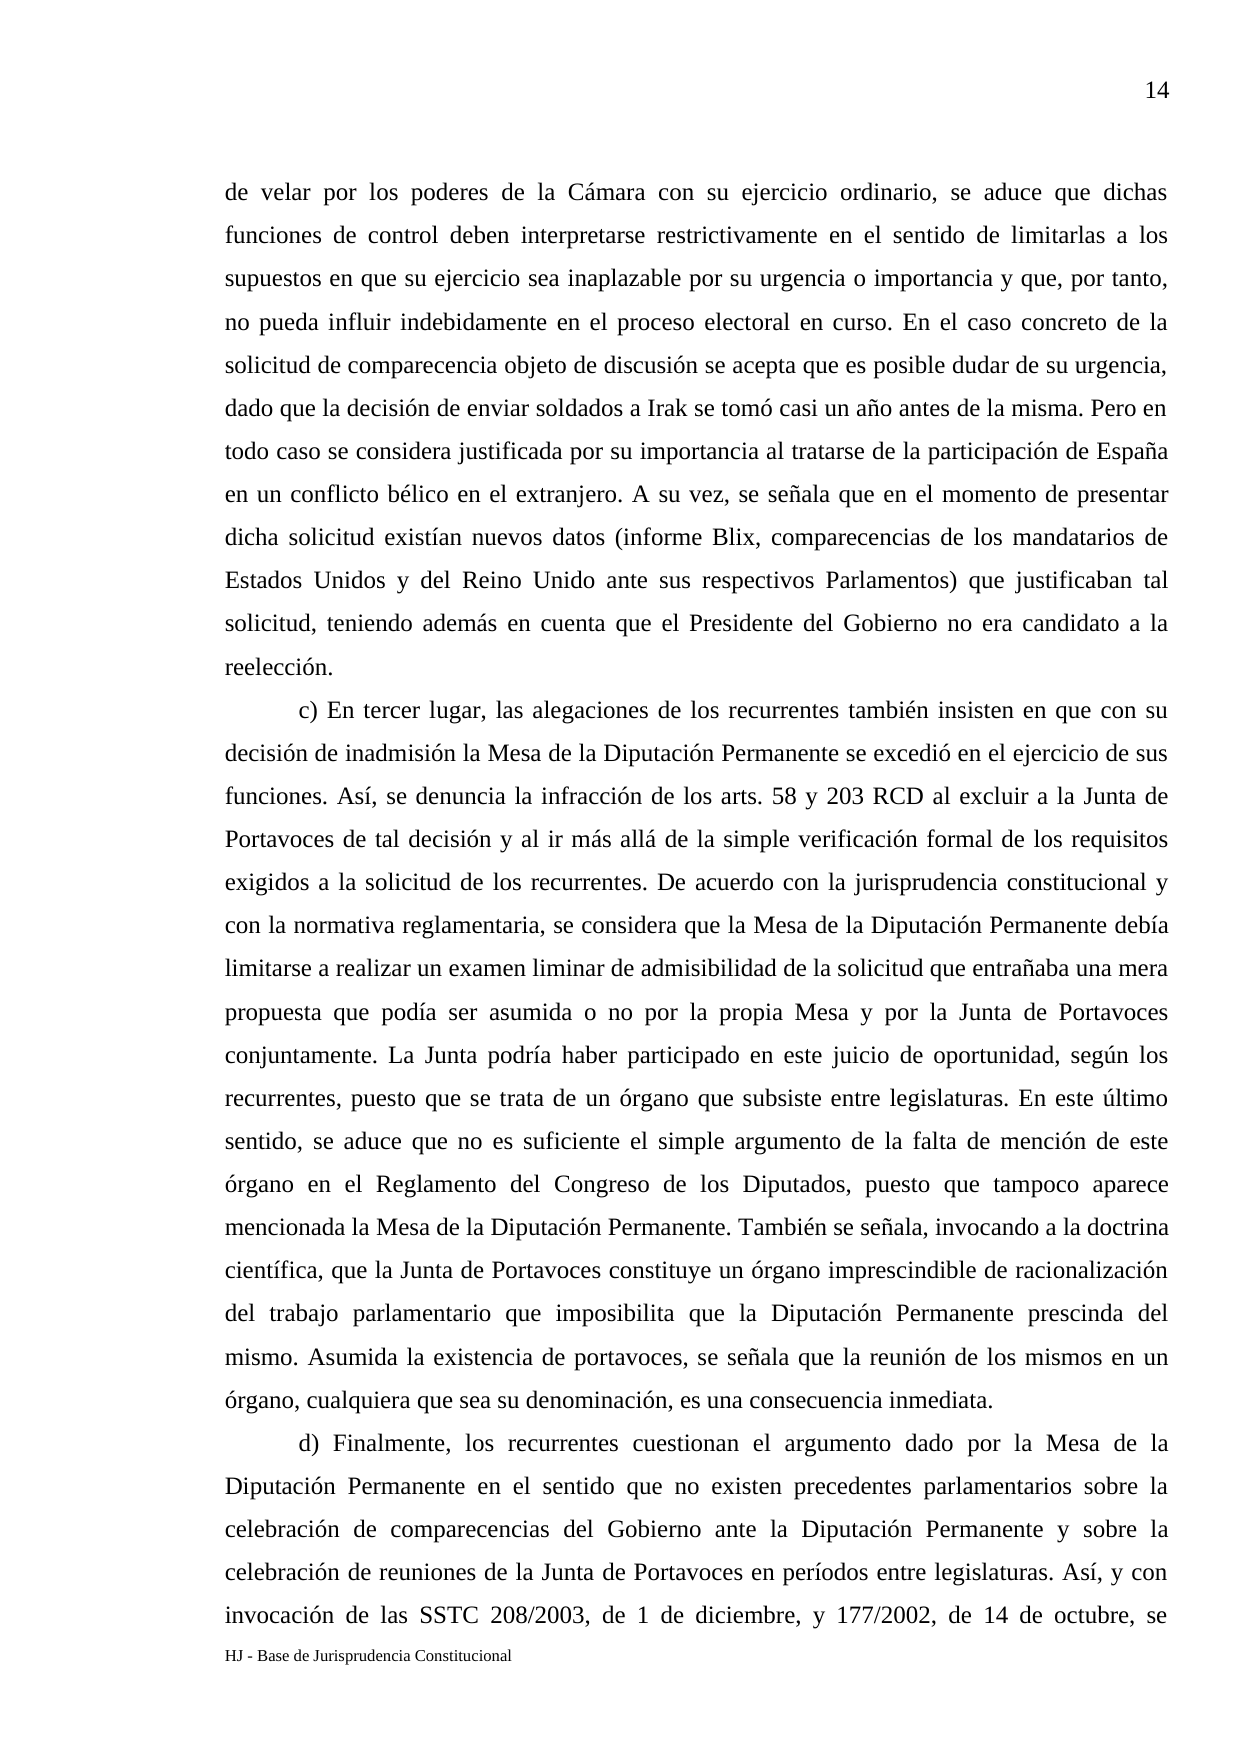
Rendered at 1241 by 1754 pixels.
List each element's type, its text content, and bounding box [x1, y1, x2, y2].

text c) En tercer lugar, las alegaciones de los recurrentes también insisten en que con su decisión de inadmisión la Mesa de la Diputación Permanente se excedió en el ejercicio de sus funciones. Así, se denuncia la infracción de los arts. 58 y 203 RCD al excluir a la Junta de Portavoces de tal decisión y al ir más allá de la simple verificación formal de los requisitos exigidos a la solicitud de los recurrentes. De acuerdo con la jurisprudencia constitucional y con la normativa reglamentaria, se considera que la Mesa de la Diputación Permanente debía limitarse a realizar un examen liminar de admisibilidad de la solicitud que entrañaba una mera propuesta que podía ser asumida o no por la propia Mesa y por la Junta de Portavoces conjuntamente. La Junta podría haber participado en este juicio de oportunidad, según los recurrentes, puesto que se trata de un órgano que subsiste entre legislaturas. En este último sentido, se aduce que no es suficiente el simple argumento de la falta de mención de este órgano en el Reglamento del Congreso de los Diputados, puesto que tampoco aparece mencionada la Mesa de la Diputación Permanente. También se señala, invocando a la doctrina científica, que la Junta de Portavoces constituye un órgano imprescindible de racionalización del trabajo parlamentario que imposibilita que la Diputación Permanente prescinda del mismo. Asumida la existencia de portavoces, se señala que la reunión de los mismos en un órgano, cualquiera que sea su denominación, es una consecuencia inmediata. [224, 695, 1169, 1413]
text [224, 1428, 1169, 1629]
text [224, 177, 1169, 680]
